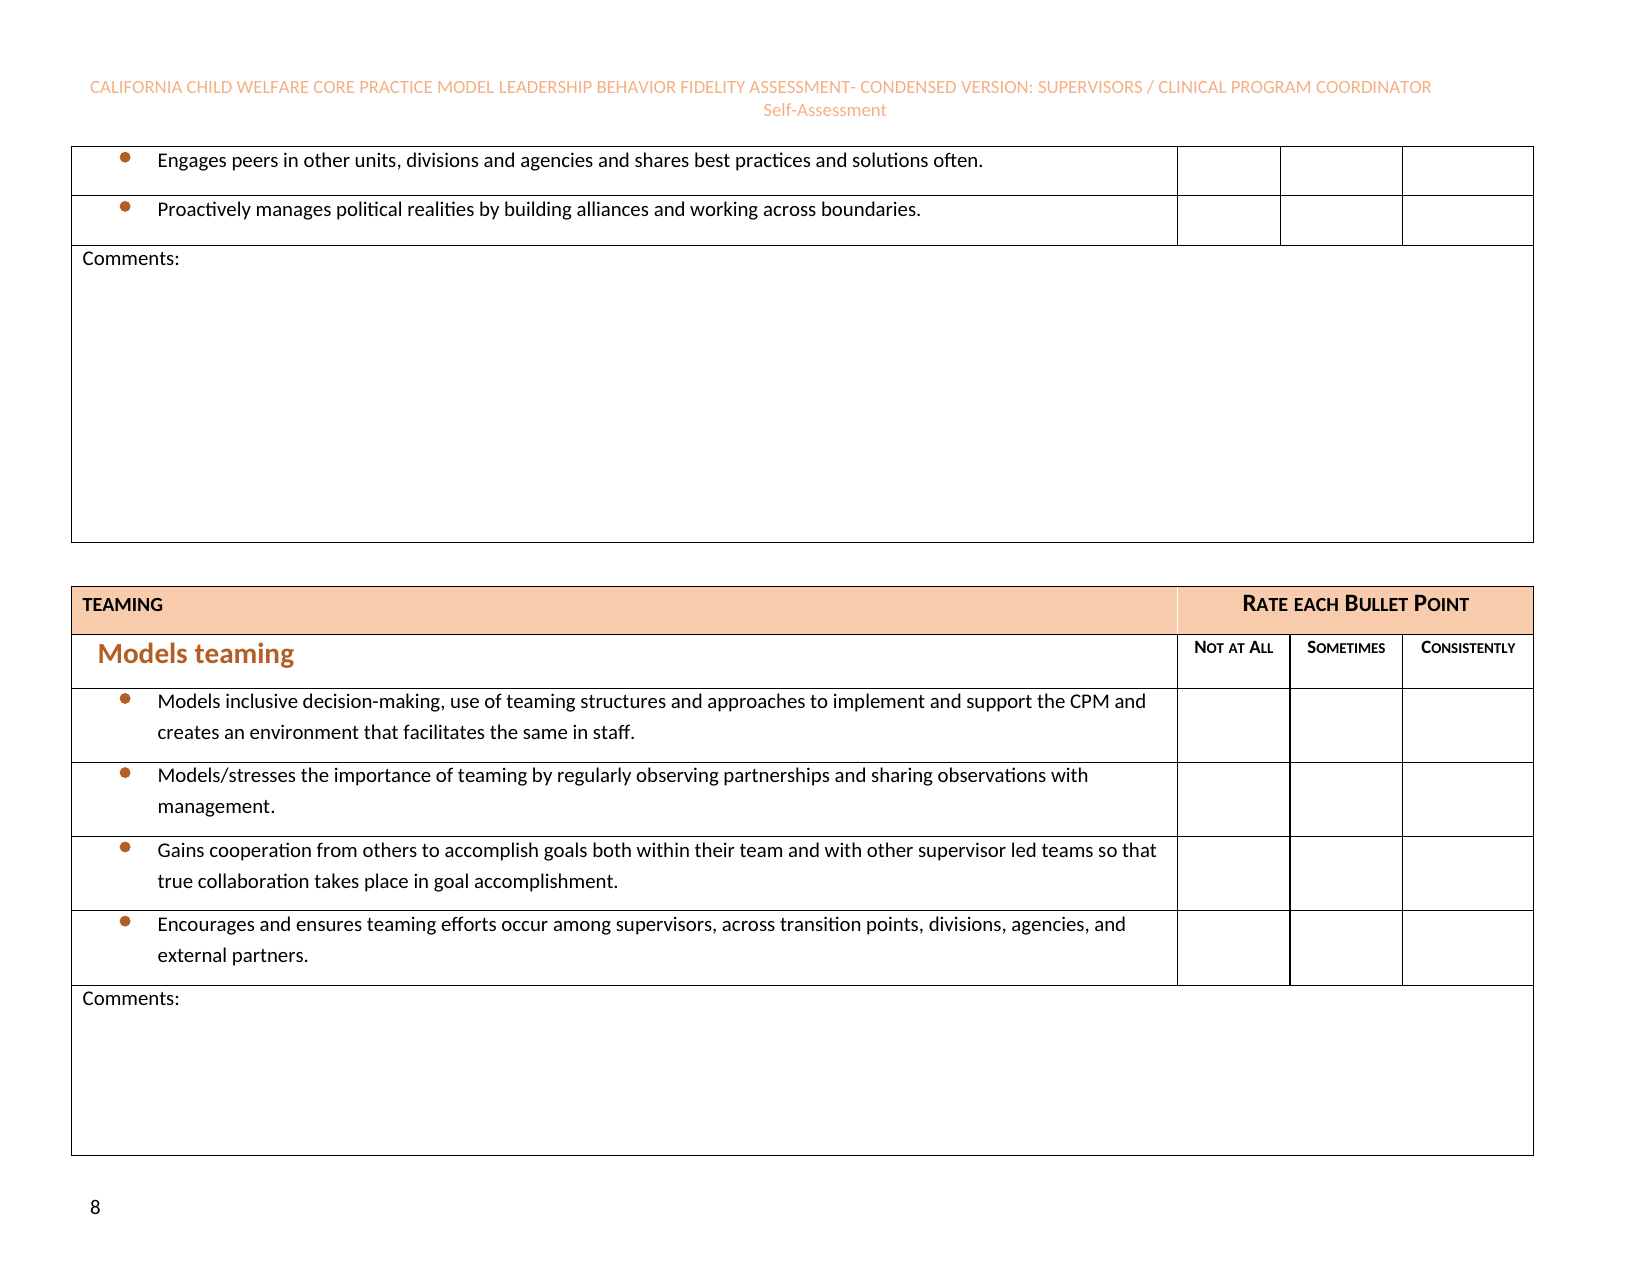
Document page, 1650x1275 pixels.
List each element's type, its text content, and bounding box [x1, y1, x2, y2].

table_cell Encourages and ensures teaming efforts occur among supervisors, across transition points, divisions, agencies, and external partners. [72, 911, 1177, 984]
table_cell [1403, 763, 1533, 836]
table_cell [1403, 911, 1533, 984]
table_cell [1291, 837, 1402, 910]
table_cell Comments: [72, 986, 1533, 1155]
table_cell Models teaming [72, 635, 1177, 687]
table_cell Sometimes [1291, 635, 1402, 687]
table_cell [1403, 196, 1533, 244]
table_header teaming [72, 587, 1177, 634]
table_cell Models/stresses the importance of teaming by regularly observing partnerships and sharing observations with management. [72, 763, 1177, 836]
table_cell [1178, 763, 1289, 836]
table_cell Models inclusive decision-making, use of teaming structures and approaches to implement and support the CPM and creates an environment that facilitates the same in staff. [72, 689, 1177, 762]
table_cell [1291, 911, 1402, 984]
table_cell Gains cooperation from others to accomplish goals both within their team and with other supervisor led teams so that true collaboration takes place in goal accomplishment. [72, 837, 1177, 910]
table_cell [1281, 147, 1402, 195]
table_cell [1178, 196, 1280, 244]
table_cell [1403, 689, 1533, 762]
table_cell [1281, 196, 1402, 244]
table_cell Comments: [72, 246, 1533, 542]
table_cell [1403, 837, 1533, 910]
table_cell [1291, 763, 1402, 836]
table_cell [1178, 911, 1289, 984]
table_cell [1291, 689, 1402, 762]
table_cell Not at All [1178, 635, 1289, 687]
table_cell [1403, 147, 1533, 195]
table_cell [1178, 689, 1289, 762]
table_cell Engages peers in other units, divisions and agencies and shares best practices and solutions often. [72, 147, 1177, 195]
table_cell Consistently [1403, 635, 1533, 687]
table_cell [1178, 837, 1289, 910]
table_cell [1178, 147, 1280, 195]
table_cell Proactively manages political realities by building alliances and working across boundaries. [72, 196, 1177, 244]
table_header Rate each Bullet Point [1178, 587, 1533, 634]
